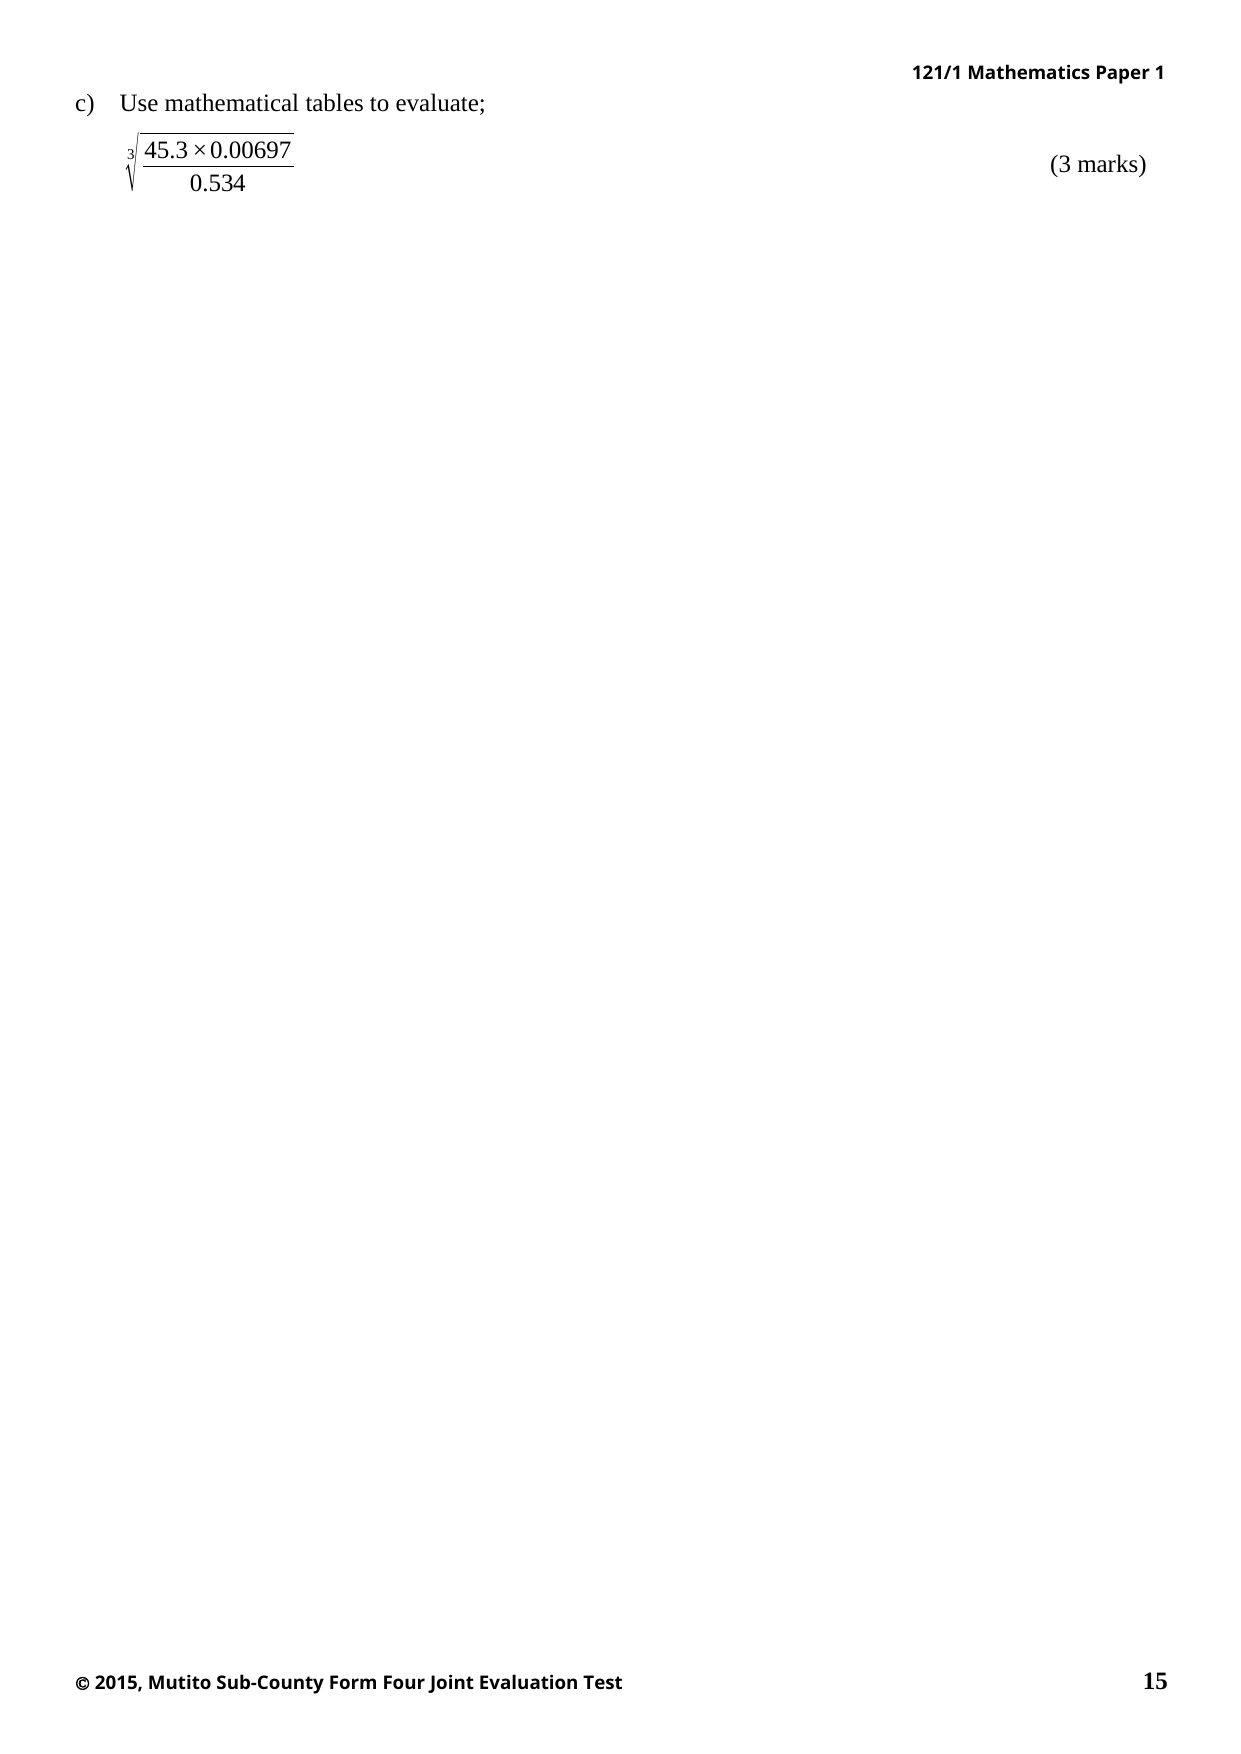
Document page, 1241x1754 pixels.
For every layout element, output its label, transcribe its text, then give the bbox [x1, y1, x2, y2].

list (3 marks) [119, 132, 1165, 196]
list Use mathematical tables to evaluate; [75, 88, 1165, 117]
